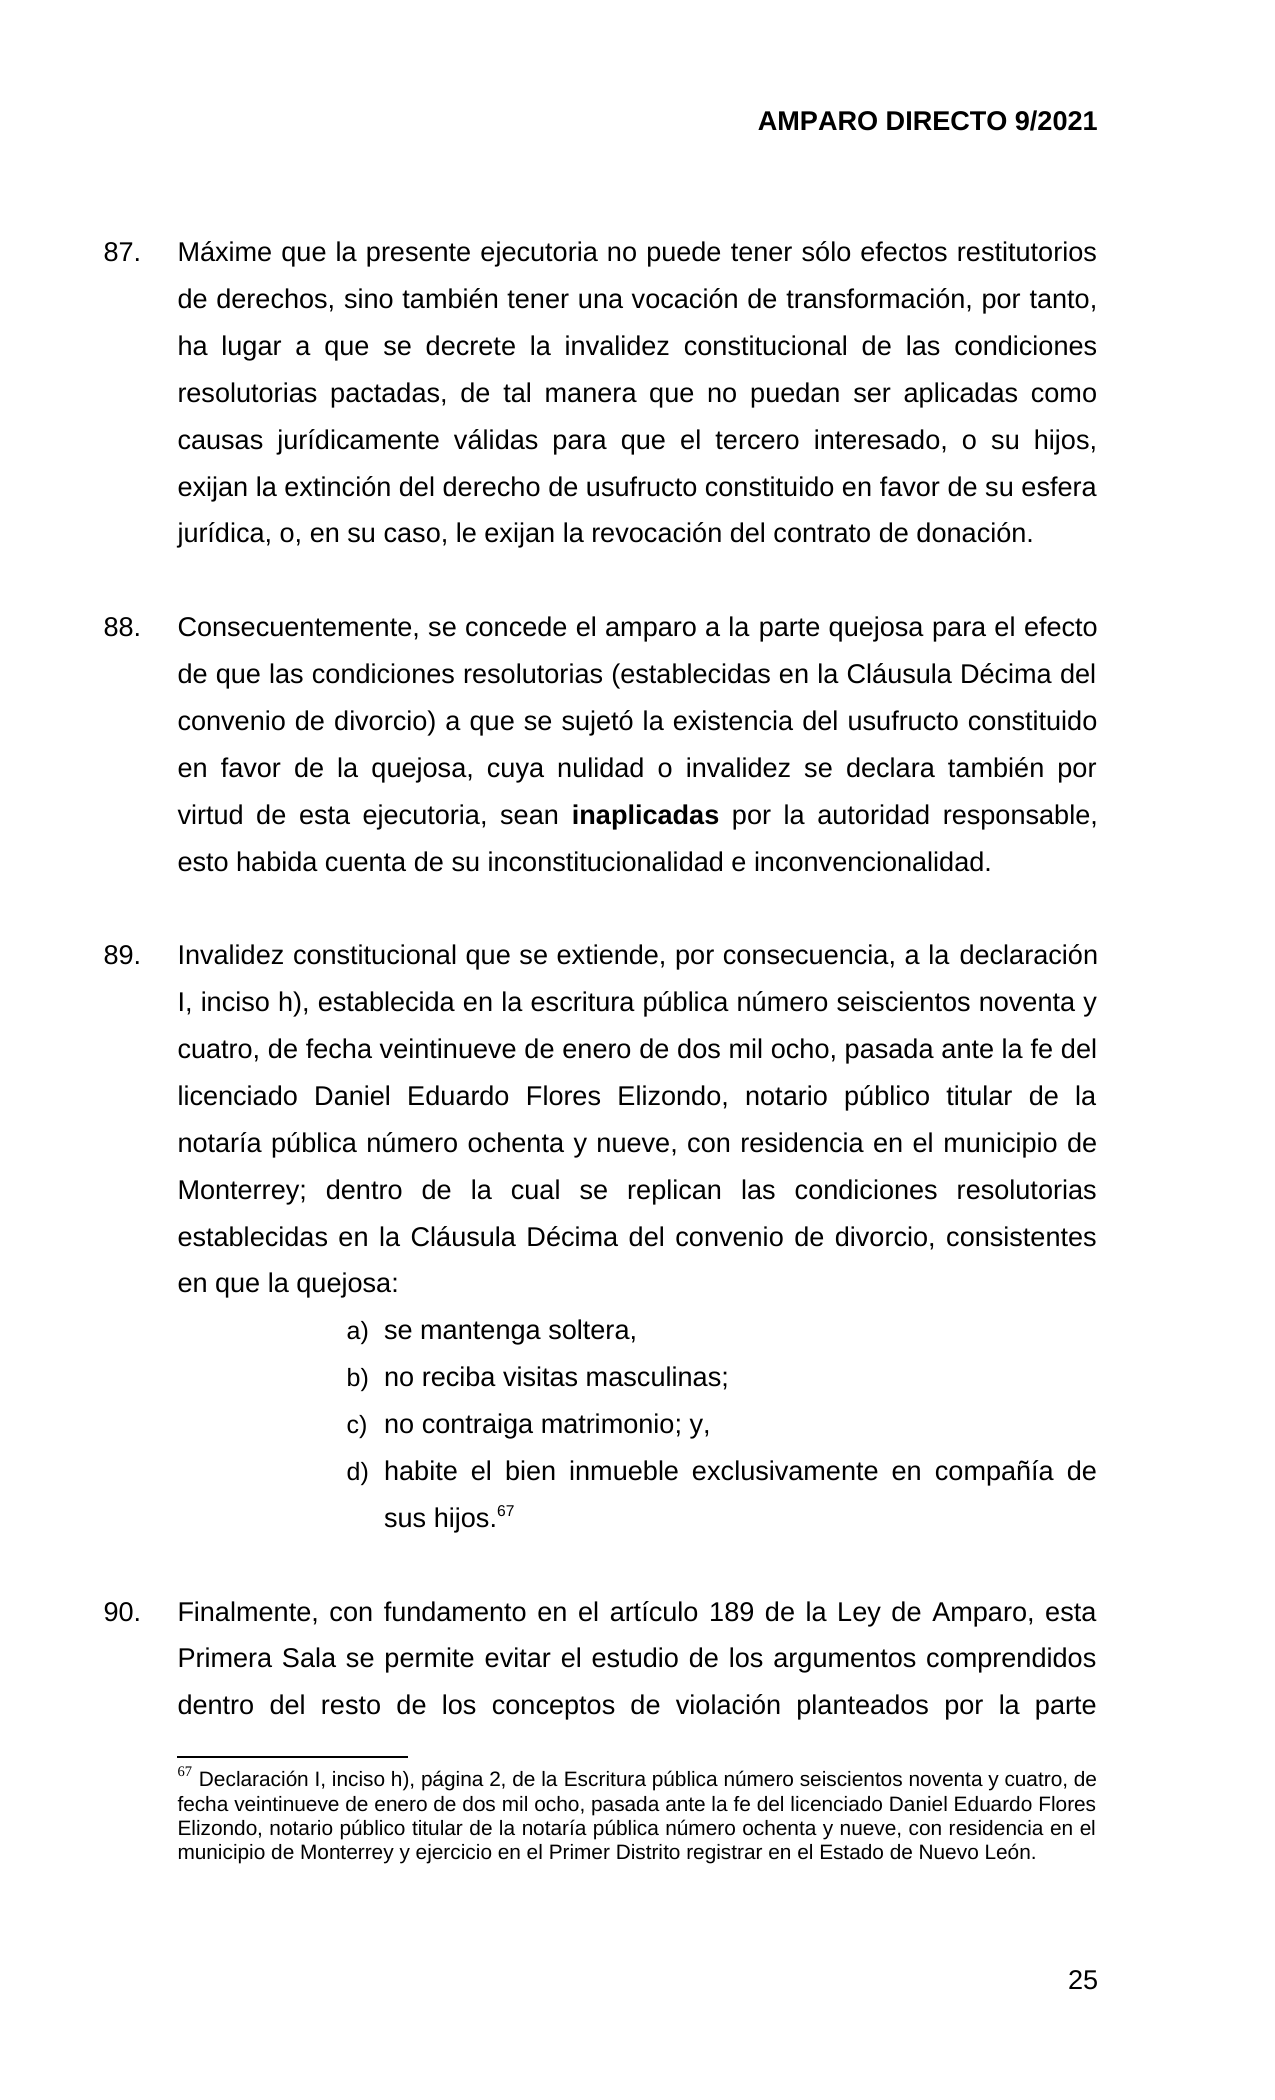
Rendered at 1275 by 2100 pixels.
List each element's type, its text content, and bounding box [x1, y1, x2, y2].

list Consecuentemente, se concede el amparo a la parte quejosa para el efecto de que las condiciones resolutorias (establecidas en la Cláusula Décima del convenio de divorcio) a que se sujetó la existencia del usufructo constituido en favor de la quejosa, cuya nulidad o invalidez se declara también por virtud de esta ejecutoria, sean inaplicadas por la autoridad responsable, esto habida cuenta de su inconstitucionalidad e inconvencionalidad. [103, 611, 1098, 877]
list Máxime que la presente ejecutoria no puede tener sólo efectos restitutorios de derechos, sino también tener una vocación de transformación, por tanto, ha lugar a que se decrete la invalidez constitucional de las condiciones resolutorias pactadas, de tal manera que no puedan ser aplicadas como causas jurídicamente válidas para que el tercero interesado, o su hijos, exijan la extinción del derecho de usufructo constituido en favor de su esfera jurídica, o, en su caso, le exijan la revocación del contrato de donación. [103, 236, 1098, 549]
list no contraiga matrimonio; y, [346, 1408, 1098, 1439]
list no reciba visitas masculinas; [346, 1361, 1098, 1392]
list se mantenga soltera, [346, 1314, 1098, 1346]
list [103, 1596, 1098, 1721]
list Invalidez constitucional que se extiende, por consecuencia, a la declaración I, inciso h), establecida en la escritura pública número seiscientos noventa y cuatro, de fecha veintinueve de enero de dos mil ocho, pasada ante la fe del licenciado Daniel Eduardo Flores Elizondo, notario público titular de la notaría pública número ochenta y nueve, con residencia en el municipio de Monterrey; dentro de la cual se replican las condiciones resolutorias establecidas en la Cláusula Décima del convenio de divorcio, consistentes en que la quejosa: [103, 939, 1098, 1299]
list habite el bien inmueble exclusivamente en compañía de sus hijos. [346, 1455, 1098, 1533]
